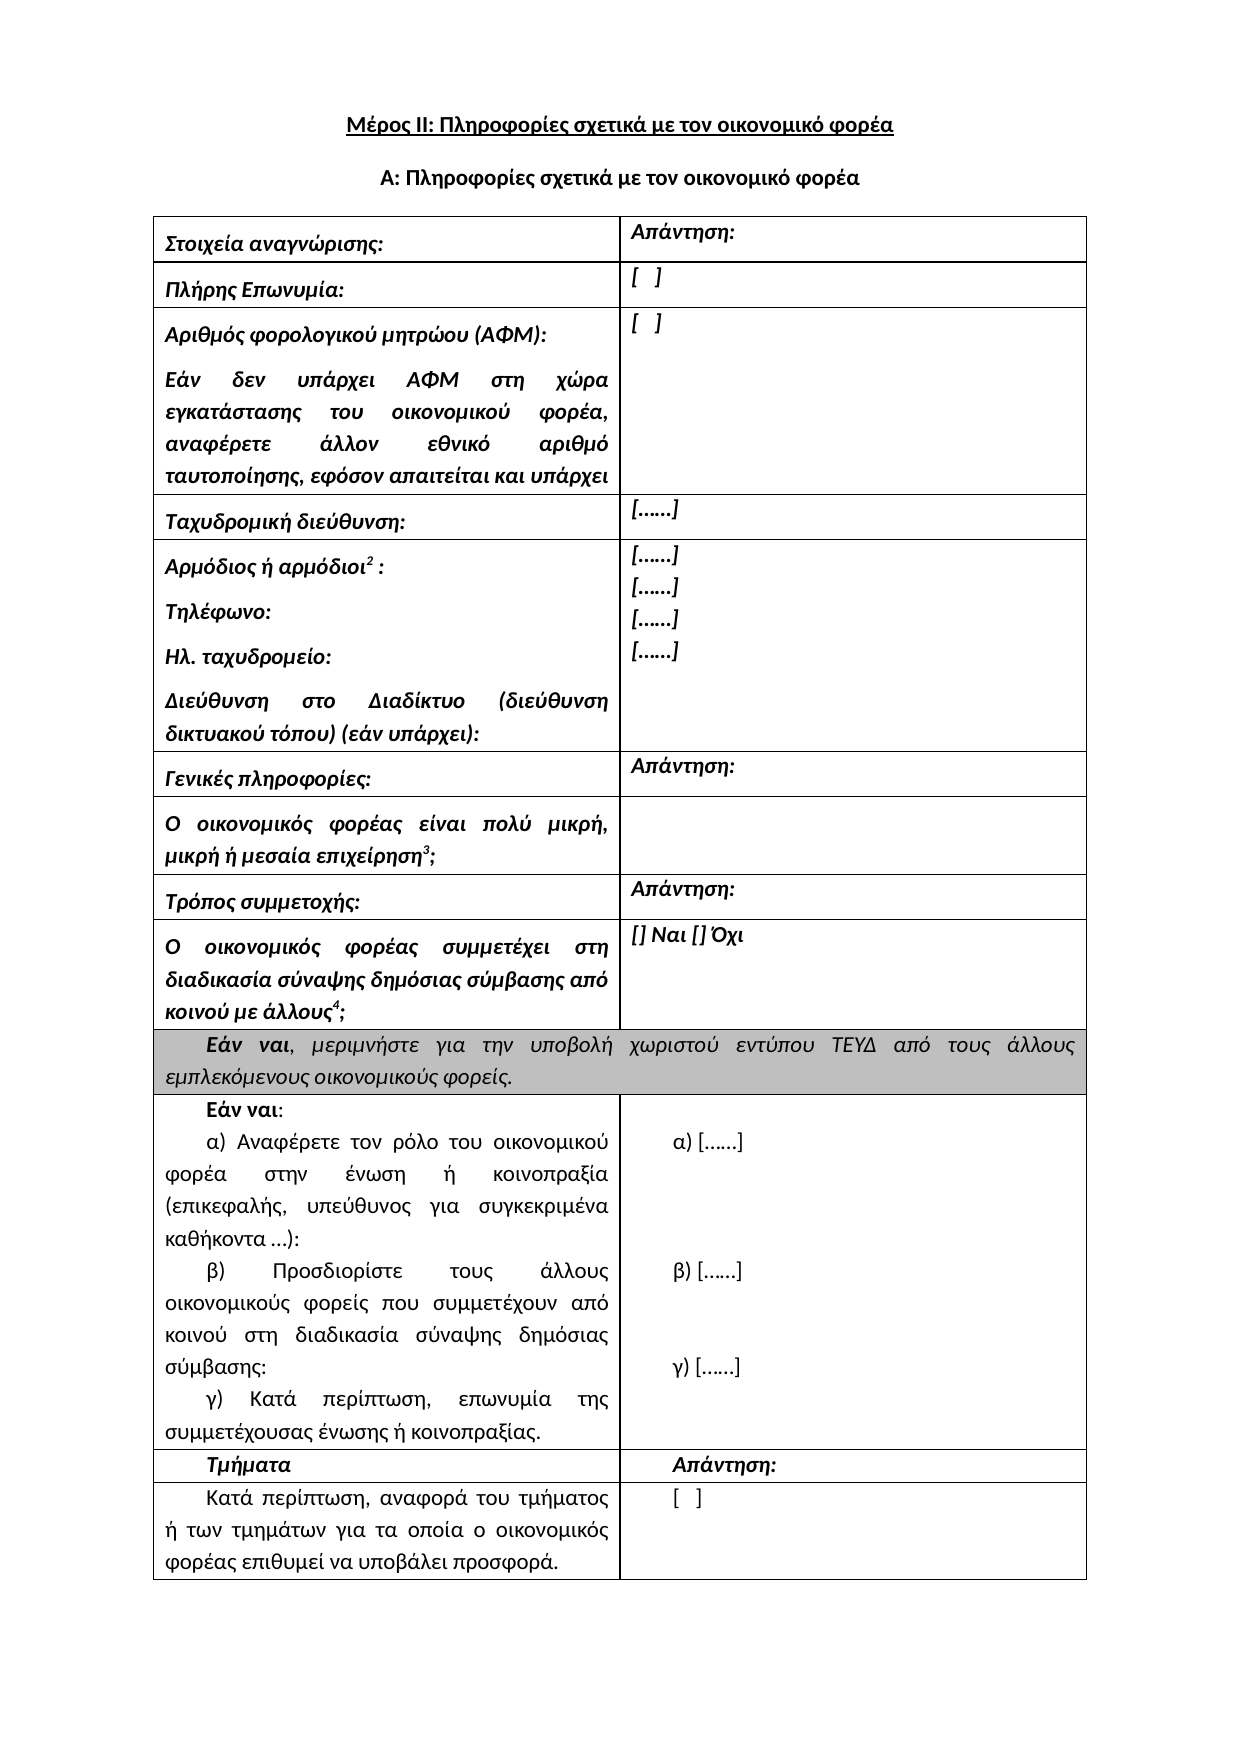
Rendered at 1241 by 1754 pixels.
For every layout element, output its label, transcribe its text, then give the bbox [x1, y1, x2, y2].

text Α: Πληροφορίες σχετικά με τον οικονομικό φορέα [159, 163, 1081, 191]
table_header Απάντηση: [621, 217, 1086, 261]
table_cell Εάν ναι, μεριμνήστε για την υποβολή χωριστού εντύπου ΤΕΥΔ από τους άλλους εμπλεκόμενους οικονομικούς φορείς. [154, 1030, 1086, 1094]
table_cell Κατά περίπτωση, αναφορά του τμήματος ή των τμημάτων για τα οποία ο οικονομικός φορέας επιθυμεί να υποβάλει προσφορά. [154, 1483, 619, 1579]
table_cell Απάντηση: [621, 752, 1086, 796]
table_cell [……] [……] [……] [……] [621, 540, 1086, 751]
table_cell Τμήματα [154, 1450, 619, 1482]
table_cell Τρόπος συμμετοχής: [154, 875, 619, 919]
table_cell Ο οικονομικός φορέας είναι πολύ μικρή, μικρή ή μεσαία επιχείρηση; [154, 797, 619, 873]
table_cell Γενικές πληροφορίες: [154, 752, 619, 796]
text Μέρος II: Πληροφορίες σχετικά με τον οικονομικό φορέα [159, 110, 1081, 138]
table_cell Εάν ναι: α) Αναφέρετε τον ρόλο του οικονομικού φορέα στην ένωση ή κοινοπραξία (επικεφαλής, υπεύθυνος για συγκεκριμένα καθήκοντα …): β) Προσδιορίστε τους άλλους οικονομικούς φορείς που συμμετέχουν από κοινού στη διαδικασία σύναψης δημόσιας σύμβασης: γ) Κατά περίπτωση, επωνυμία της συμμετέχουσας ένωσης ή κοινοπραξίας. [154, 1095, 619, 1449]
table_cell Ταχυδρομική διεύθυνση: [154, 495, 619, 539]
table_cell Πλήρης Επωνυμία: [154, 263, 619, 307]
table_cell Αρμόδιος ή αρμόδιοι : Τηλέφωνο: Ηλ. ταχυδρομείο: Διεύθυνση στο Διαδίκτυο (διεύθυνση δικτυακού τόπου) (εάν υπάρχει): [154, 540, 619, 751]
table_cell Απάντηση: [621, 1450, 1086, 1482]
table_cell [ ] [621, 308, 1086, 493]
table_cell [ ] [621, 1483, 1086, 1579]
table_cell α) [……] β) [……] γ) [……] [621, 1095, 1086, 1449]
table_cell Ο οικονομικός φορέας συμμετέχει στη διαδικασία σύναψης δημόσιας σύμβασης από κοινού με άλλους; [154, 920, 619, 1029]
table_header Στοιχεία αναγνώρισης: [154, 217, 619, 261]
table_cell [] Ναι [] Όχι [621, 920, 1086, 1029]
table_cell Απάντηση: [621, 875, 1086, 919]
table_cell [621, 797, 1086, 873]
table_cell [……] [621, 495, 1086, 539]
table_cell [ ] [621, 263, 1086, 307]
table_cell Αριθμός φορολογικού μητρώου (ΑΦΜ): Εάν δεν υπάρχει ΑΦΜ στη χώρα εγκατάστασης του οικονομικού φορέα, αναφέρετε άλλον εθνικό αριθμό ταυτοποίησης, εφόσον απαιτείται και υπάρχει [154, 308, 619, 493]
